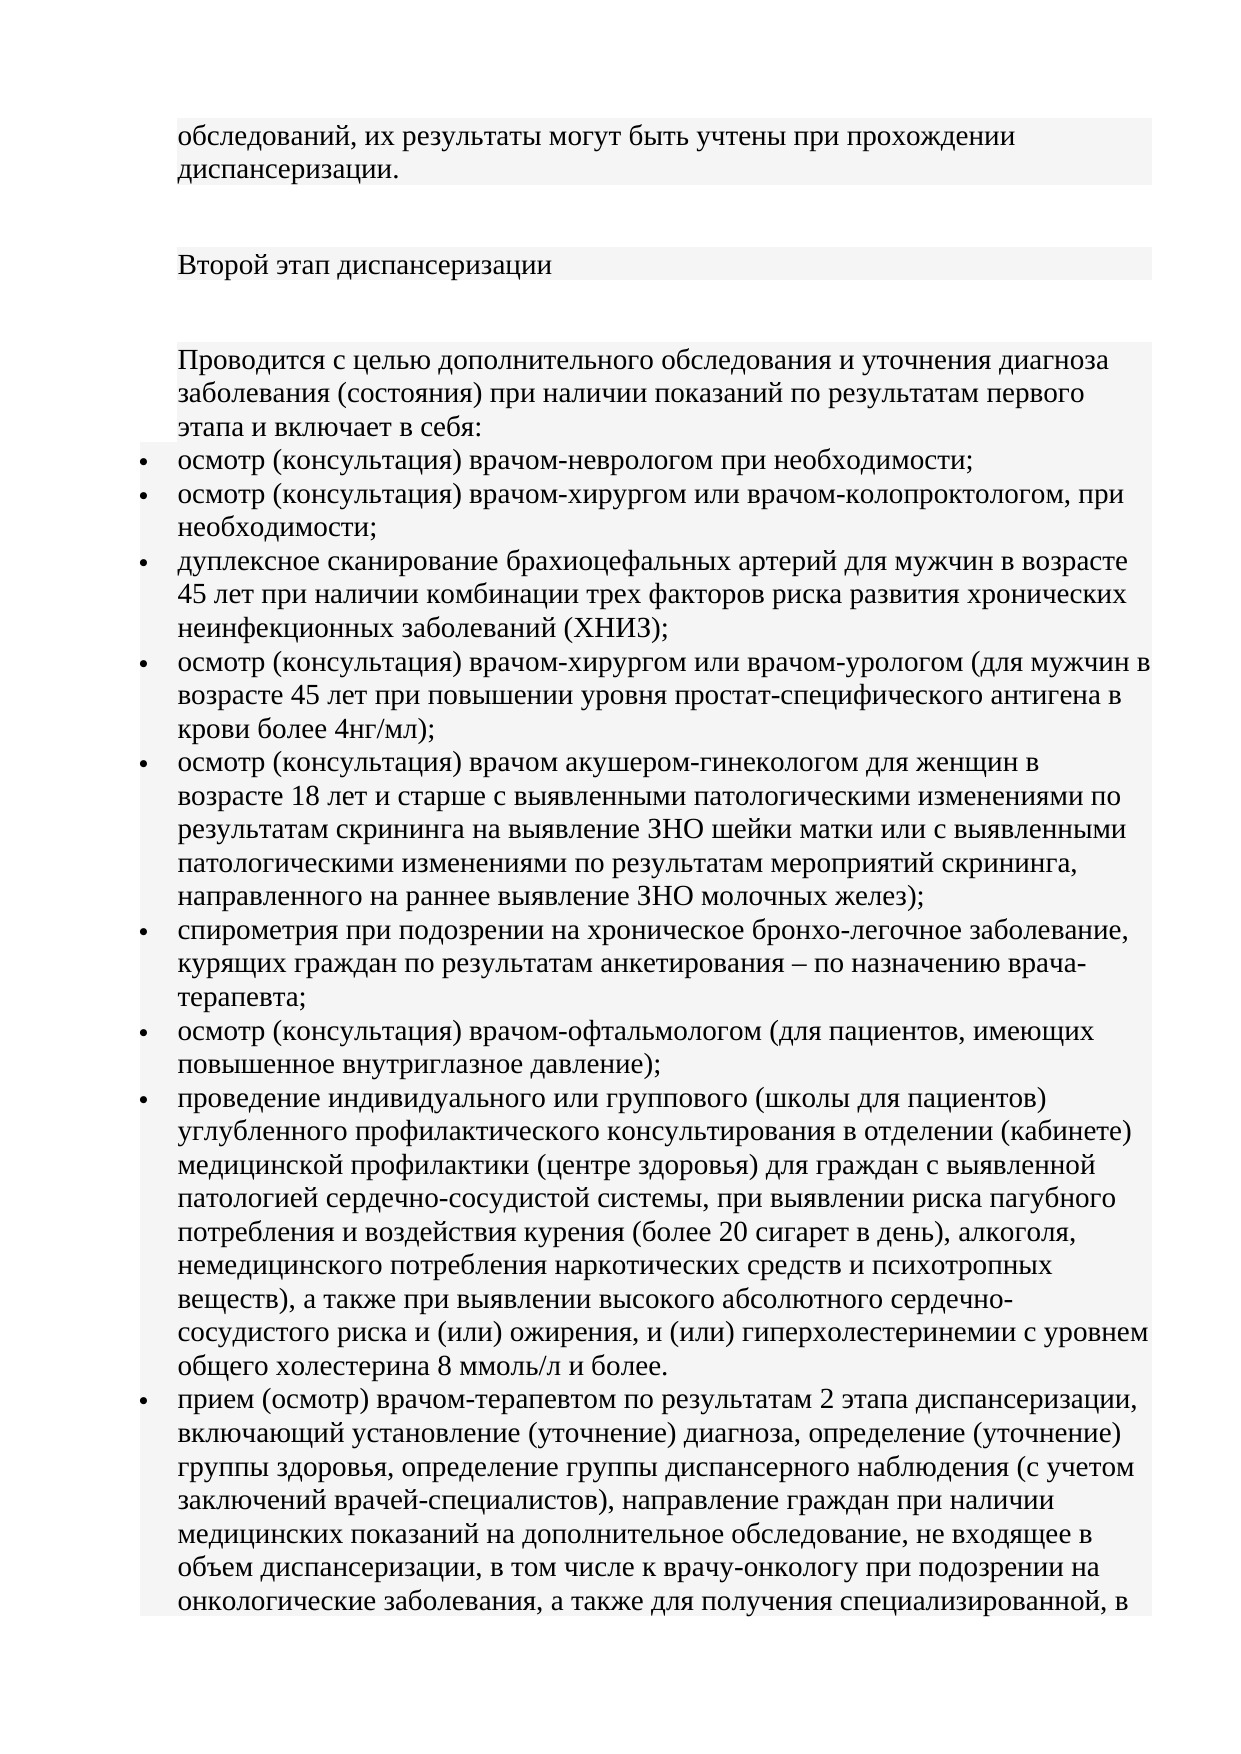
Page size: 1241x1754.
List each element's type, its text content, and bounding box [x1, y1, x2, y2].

text Второй этап диспансеризации [177, 247, 1152, 280]
list осмотр (консультация) врачом-хирургом или врачом-колопроктологом, при необходимости; [140, 476, 1152, 543]
list спирометрия при подозрении на хроническое бронхо-легочное заболевание, курящих граждан по результатам анкетирования – по назначению врача-терапевта; [140, 912, 1152, 1013]
list осмотр (консультация) врачом акушером-гинекологом для женщин в возрасте 18 лет и старше с выявленными патологическими изменениями по результатам скрининга на выявление ЗНО шейки матки или с выявленными патологическими изменениями по результатам мероприятий скрининга, направленного на раннее выявление ЗНО молочных желез); [140, 744, 1152, 912]
text Проводится с целью дополнительного обследования и уточнения диагноза заболевания (состояния) при наличии показаний по результатам первого этапа и включает в себя: [177, 342, 1152, 442]
list осмотр (консультация) врачом-хирургом или врачом-урологом (для мужчин в возрасте 45 лет при повышении уровня простат-специфического антигена в крови более 4нг/мл); [140, 644, 1152, 744]
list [140, 1382, 1152, 1616]
list осмотр (консультация) врачом-офтальмологом (для пациентов, имеющих повышенное внутриглазное давление); [140, 1013, 1152, 1080]
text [177, 118, 1152, 185]
list дуплексное сканирование брахиоцефальных артерий для мужчин в возрасте 45 лет при наличии комбинации трех факторов риска развития хронических неинфекционных заболеваний (ХНИЗ); [140, 543, 1152, 644]
list осмотр (консультация) врачом-неврологом при необходимости; [140, 442, 1152, 476]
list проведение индивидуального или группового (школы для пациентов) углубленного профилактического консультирования в отделении (кабинете) медицинской профилактики (центре здоровья) для граждан с выявленной патологией сердечно-сосудистой системы, при выявлении риска пагубного потребления и воздействия курения (более 20 сигарет в день), алкоголя, немедицинского потребления наркотических средств и психотропных веществ), а также при выявлении высокого абсолютного сердечно-сосудистого риска и (или) ожирения, и (или) гиперхолестеринемии с уровнем общего холестерина 8 ммоль/л и более. [140, 1080, 1152, 1382]
